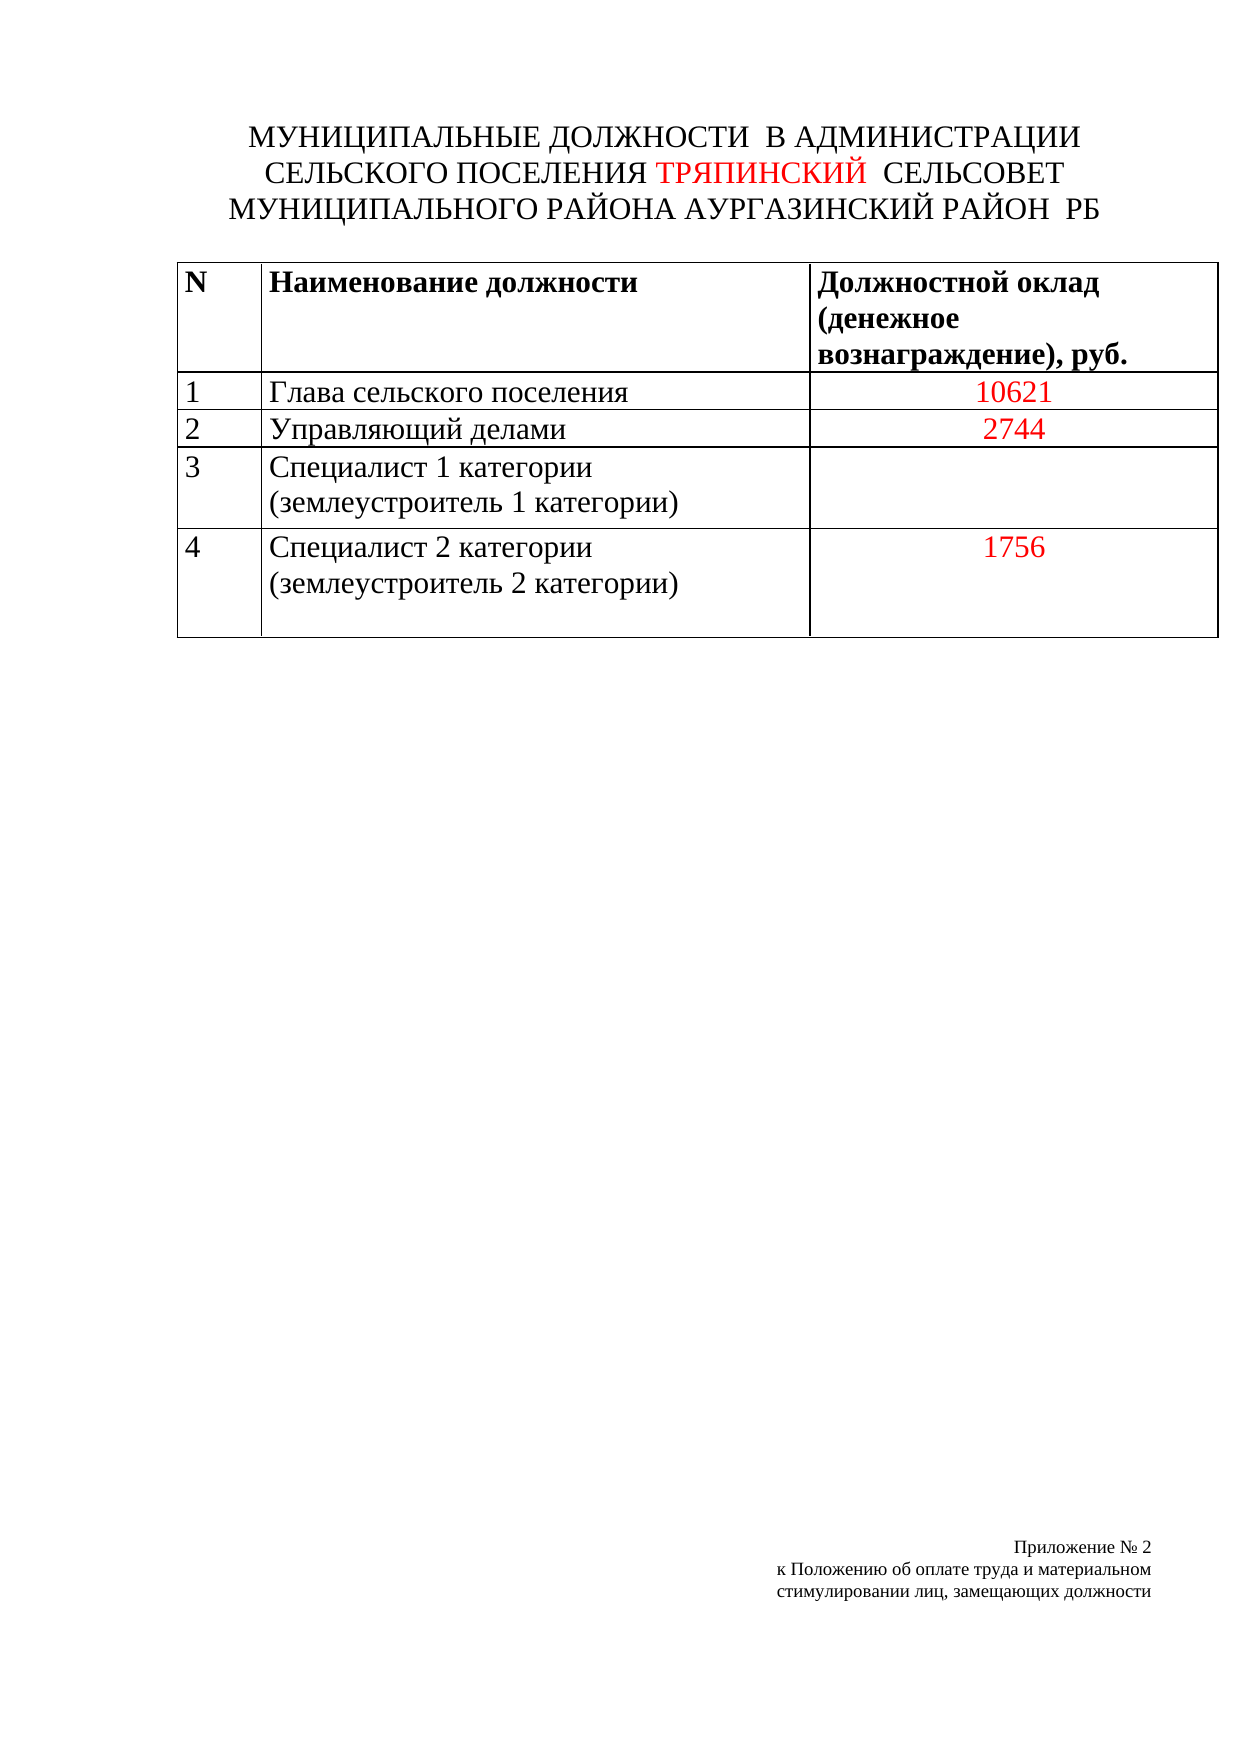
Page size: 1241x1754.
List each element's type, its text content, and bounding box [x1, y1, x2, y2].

table_cell Управляющий делами [262, 410, 809, 446]
table_cell 2744 [811, 410, 1217, 446]
table_cell 1 [178, 373, 261, 409]
table_cell Специалист 1 категории (землеустроитель 1 категории) [262, 448, 809, 527]
text Приложение № 2 [177, 1536, 1152, 1558]
table_header N [178, 263, 261, 371]
table_header Должностной оклад (денежное вознаграждение), руб. [811, 263, 1217, 371]
table_cell 3 [178, 448, 261, 527]
table_cell Специалист 2 категории (землеустроитель 2 категории) [262, 529, 809, 636]
table_cell 1756 [811, 529, 1217, 636]
table_cell Глава сельского поселения [262, 373, 809, 409]
text МУНИЦИПАЛЬНЫЕ ДОЛЖНОСТИ В АДМИНИСТРАЦИИ СЕЛЬСКОГО ПОСЕЛЕНИЯ ТРЯПИНСКИЙ СЕЛЬСОВЕТ МУНИЦИПАЛЬНОГО РАЙОНА АУРГАЗИНСКИЙ РАЙОН РБ [177, 118, 1152, 226]
table_cell 10621 [811, 373, 1217, 409]
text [650, 1558, 1152, 1601]
table_cell 2 [178, 410, 261, 446]
table_header Наименование должности [262, 263, 810, 371]
table_cell 4 [178, 529, 261, 636]
table_cell [811, 448, 1217, 527]
